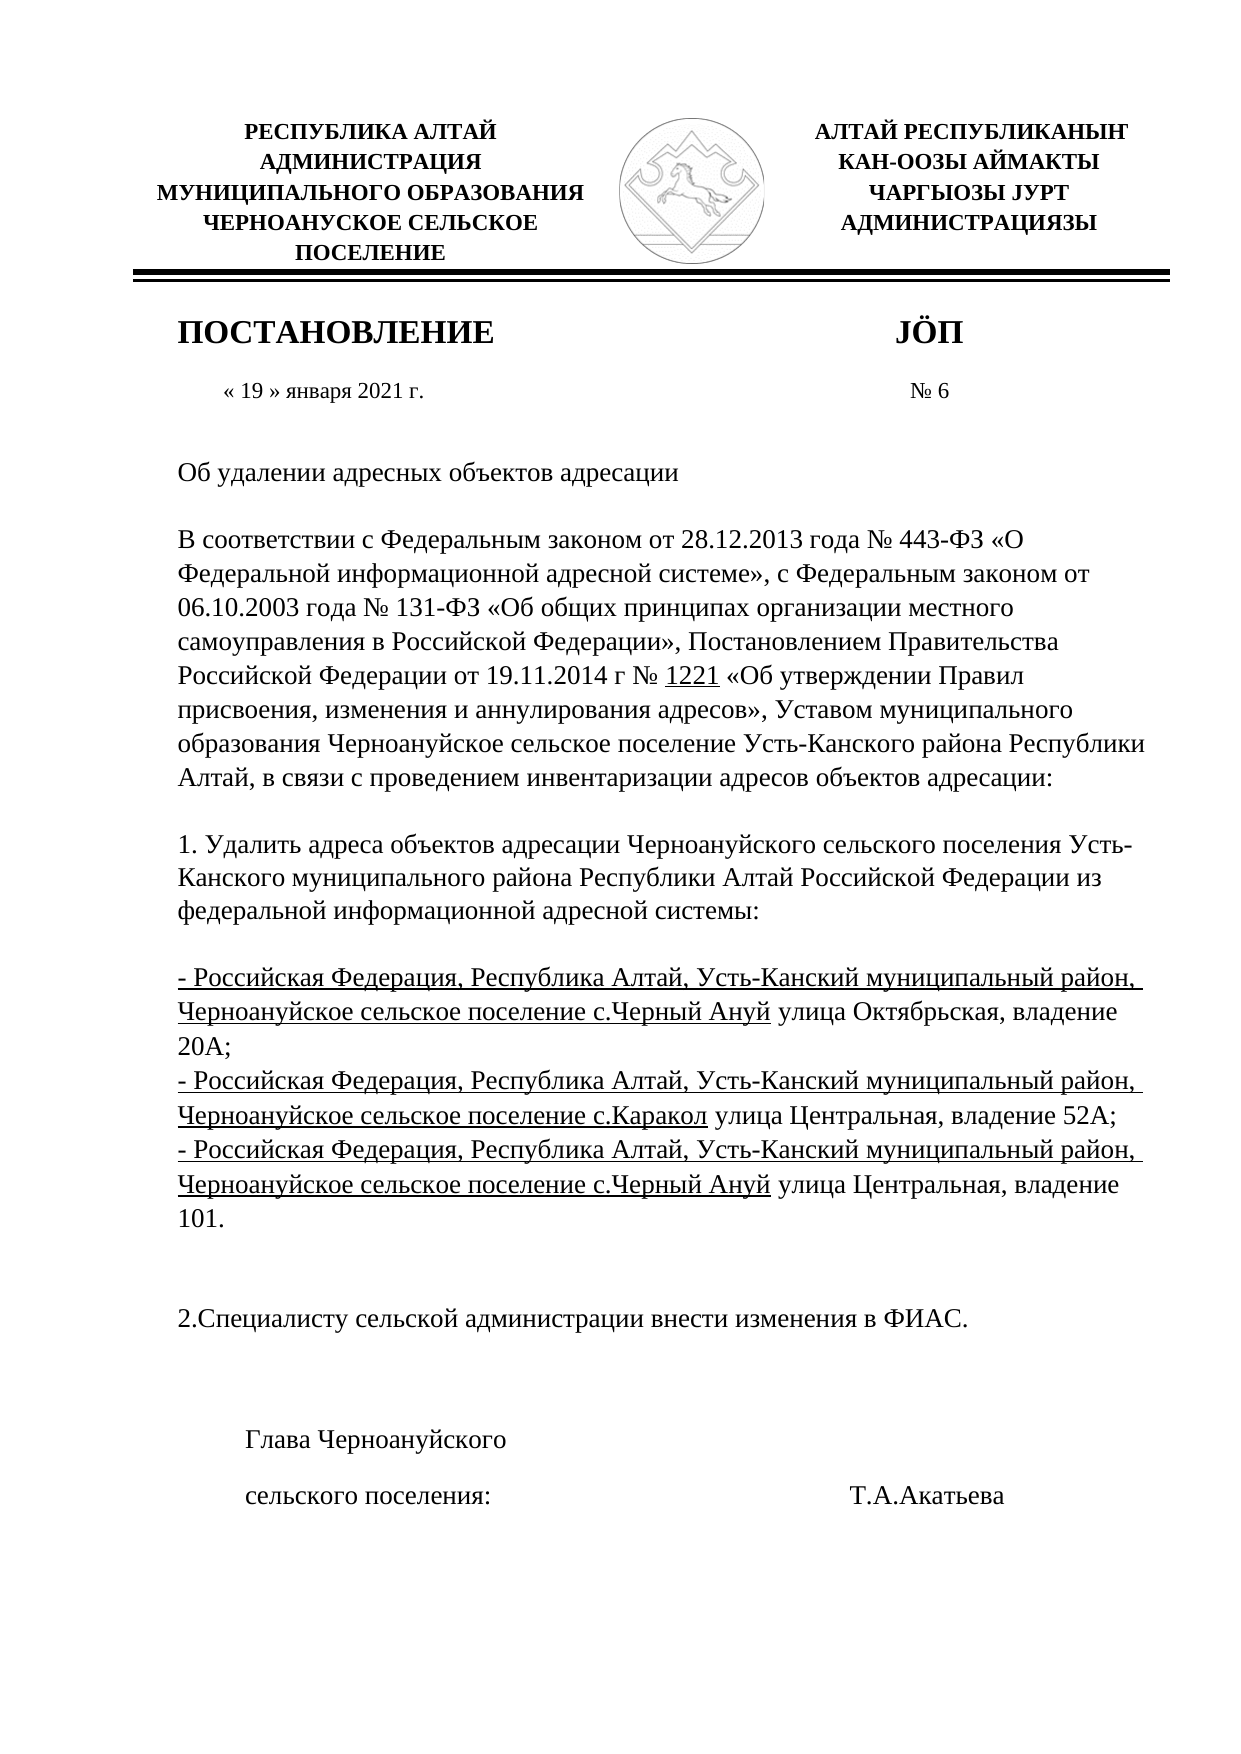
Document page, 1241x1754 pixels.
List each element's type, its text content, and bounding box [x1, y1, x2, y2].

table_header АЛТАЙ РЕСПУБЛИКАНЫҤ КАН-ООЗЫ АЙМАКТЫ ЧАРГЫОЗЫ JУРТ АДМИНИСТРАЦИЯЗЫ [767, 118, 1170, 269]
text 1. Удалить адреса объектов адресации Черноануйского сельского поселения Усть-Канского муниципального района Республики Алтай Российской Федерации из федеральной информационной адресной системы: [177, 827, 1152, 926]
text Глава Черноануйского [177, 1424, 1152, 1455]
text « 19 » января 2021 г. № 6 [177, 377, 1152, 403]
text - Российская Федерация, Республика Алтай, Усть-Канский муниципальный район, Черноануйское сельское поселение с.Черный Ануй улица Центральная, владение 101. [177, 1131, 1152, 1235]
table_header [608, 118, 767, 269]
text В соответствии с Федеральным законом от 28.12.2013 года № 443-ФЗ «О Федеральной информационной адресной системе», с Федеральным законом от 06.10.2003 года № 131-ФЗ «Об общих принципах организации местного самоуправления в Российской Федерации», Постановлением Правительства Российской Федерации от 19.11.2014 г № 1221 «Об утверждении Правил присвоения, изменения и аннулирования адресов», Уставом муниципального образования Черноануйское сельское поселение Усть-Канского района Республики Алтай, в связи с проведением инвентаризации адресов объектов адресации: [177, 521, 1152, 793]
text 2.Специалисту сельской администрации внести изменения в ФИАС. [177, 1304, 1152, 1334]
text - Российская Федерация, Республика Алтай, Усть-Канский муниципальный район, Черноануйское сельское поселение с.Каракол улица Центральная, владение 52А; [177, 1062, 1152, 1131]
text ПОСТАНОВЛЕНИЕ JÖП [177, 312, 1152, 350]
picture [619, 118, 765, 264]
table_header РЕСПУБЛИКА АЛТАЙ АДМИНИСТРАЦИЯ МУНИЦИПАЛЬНОГО ОБРАЗОВАНИЯ ЧЕРНОАНУСКОЕ СЕЛЬСКОЕ ПОСЕЛЕНИЕ [133, 118, 608, 269]
text Об удалении адресных объектов адресации [177, 458, 1152, 488]
text сельского поселения: Т.А.Акатьева [177, 1480, 1152, 1510]
text - Российская Федерация, Республика Алтай, Усть-Канский муниципальный район, Черноануйское сельское поселение с.Черный Ануй улица Октябрьская, владение 20А; [177, 959, 1152, 1062]
